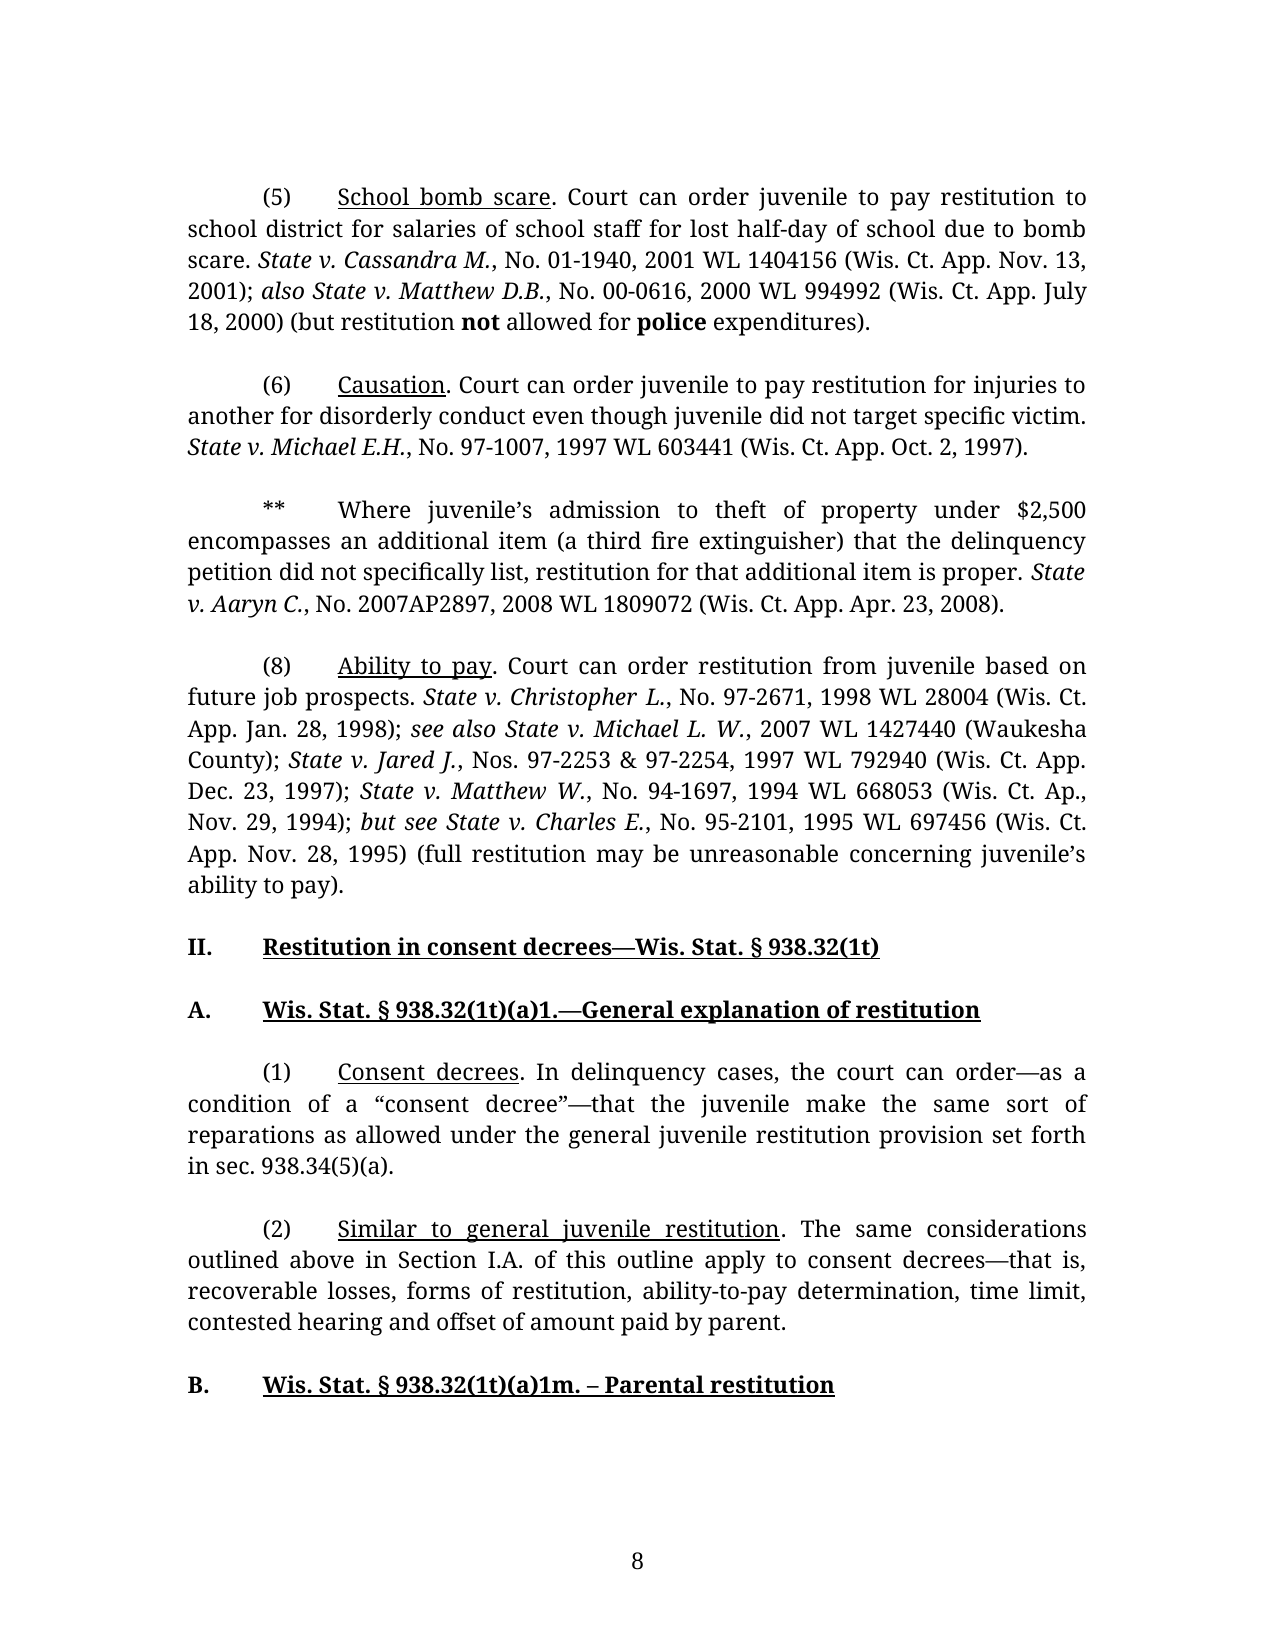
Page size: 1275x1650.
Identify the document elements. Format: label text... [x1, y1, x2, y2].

text ** Where juvenile’s admission to theft of property under $2,500 encompasses an additional item (a third fire extinguisher) that the delinquency petition did not specifically list, restitution for that additional item is proper. State v. Aaryn C., No. 2007AP2897, 2008 WL 1809072 (Wis. Ct. App. Apr. 23, 2008). [187, 494, 1087, 619]
text A. Wis. Stat. § 938.32(1t)(a)1.—General explanation of restitution [187, 994, 1087, 1025]
text (8) Ability to pay. Court can order restitution from juvenile based on future job prospects. State v. Christopher L., No. 97-2671, 1998 WL 28004 (Wis. Ct. App. Jan. 28, 1998); see also State v. Michael L. W., 2007 WL 1427440 (Waukesha County); State v. Jared J., Nos. 97-2253 & 97-2254, 1997 WL 792940 (Wis. Ct. App. Dec. 23, 1997); State v. Matthew W., No. 94-1697, 1994 WL 668053 (Wis. Ct. Ap., Nov. 29, 1994); but see State v. Charles E., No. 95-2101, 1995 WL 697456 (Wis. Ct. App. Nov. 28, 1995) (full restitution may be unreasonable concerning juvenile’s ability to pay). [187, 650, 1087, 900]
text B. Wis. Stat. § 938.32(1t)(a)1m. – Parental restitution [187, 1369, 1087, 1400]
text (6) Causation. Court can order juvenile to pay restitution for injuries to another for disorderly conduct even though juvenile did not target specific victim. State v. Michael E.H., No. 97-1007, 1997 WL 603441 (Wis. Ct. App. Oct. 2, 1997). [187, 369, 1087, 462]
text II. Restitution in consent decrees—Wis. Stat. § 938.32(1t) [187, 931, 1087, 962]
text (5) School bomb scare. Court can order juvenile to pay restitution to school district for salaries of school staff for lost half-day of school due to bomb scare. State v. Cassandra M., No. 01-1940, 2001 WL 1404156 (Wis. Ct. App. Nov. 13, 2001); also State v. Matthew D.B., No. 00-0616, 2000 WL 994992 (Wis. Ct. App. July 18, 2000) (but restitution not allowed for police expenditures). [187, 181, 1087, 337]
text (1) Consent decrees. In delinquency cases, the court can order—as a condition of a “consent decree”—that the juvenile make the same sort of reparations as allowed under the general juvenile restitution provision set forth in sec. 938.34(5)(a). [187, 1056, 1087, 1181]
text (2) Similar to general juvenile restitution. The same considerations outlined above in Section I.A. of this outline apply to consent decrees—that is, recoverable losses, forms of restitution, ability-to-pay determination, time limit, contested hearing and offset of amount paid by parent. [187, 1212, 1087, 1337]
